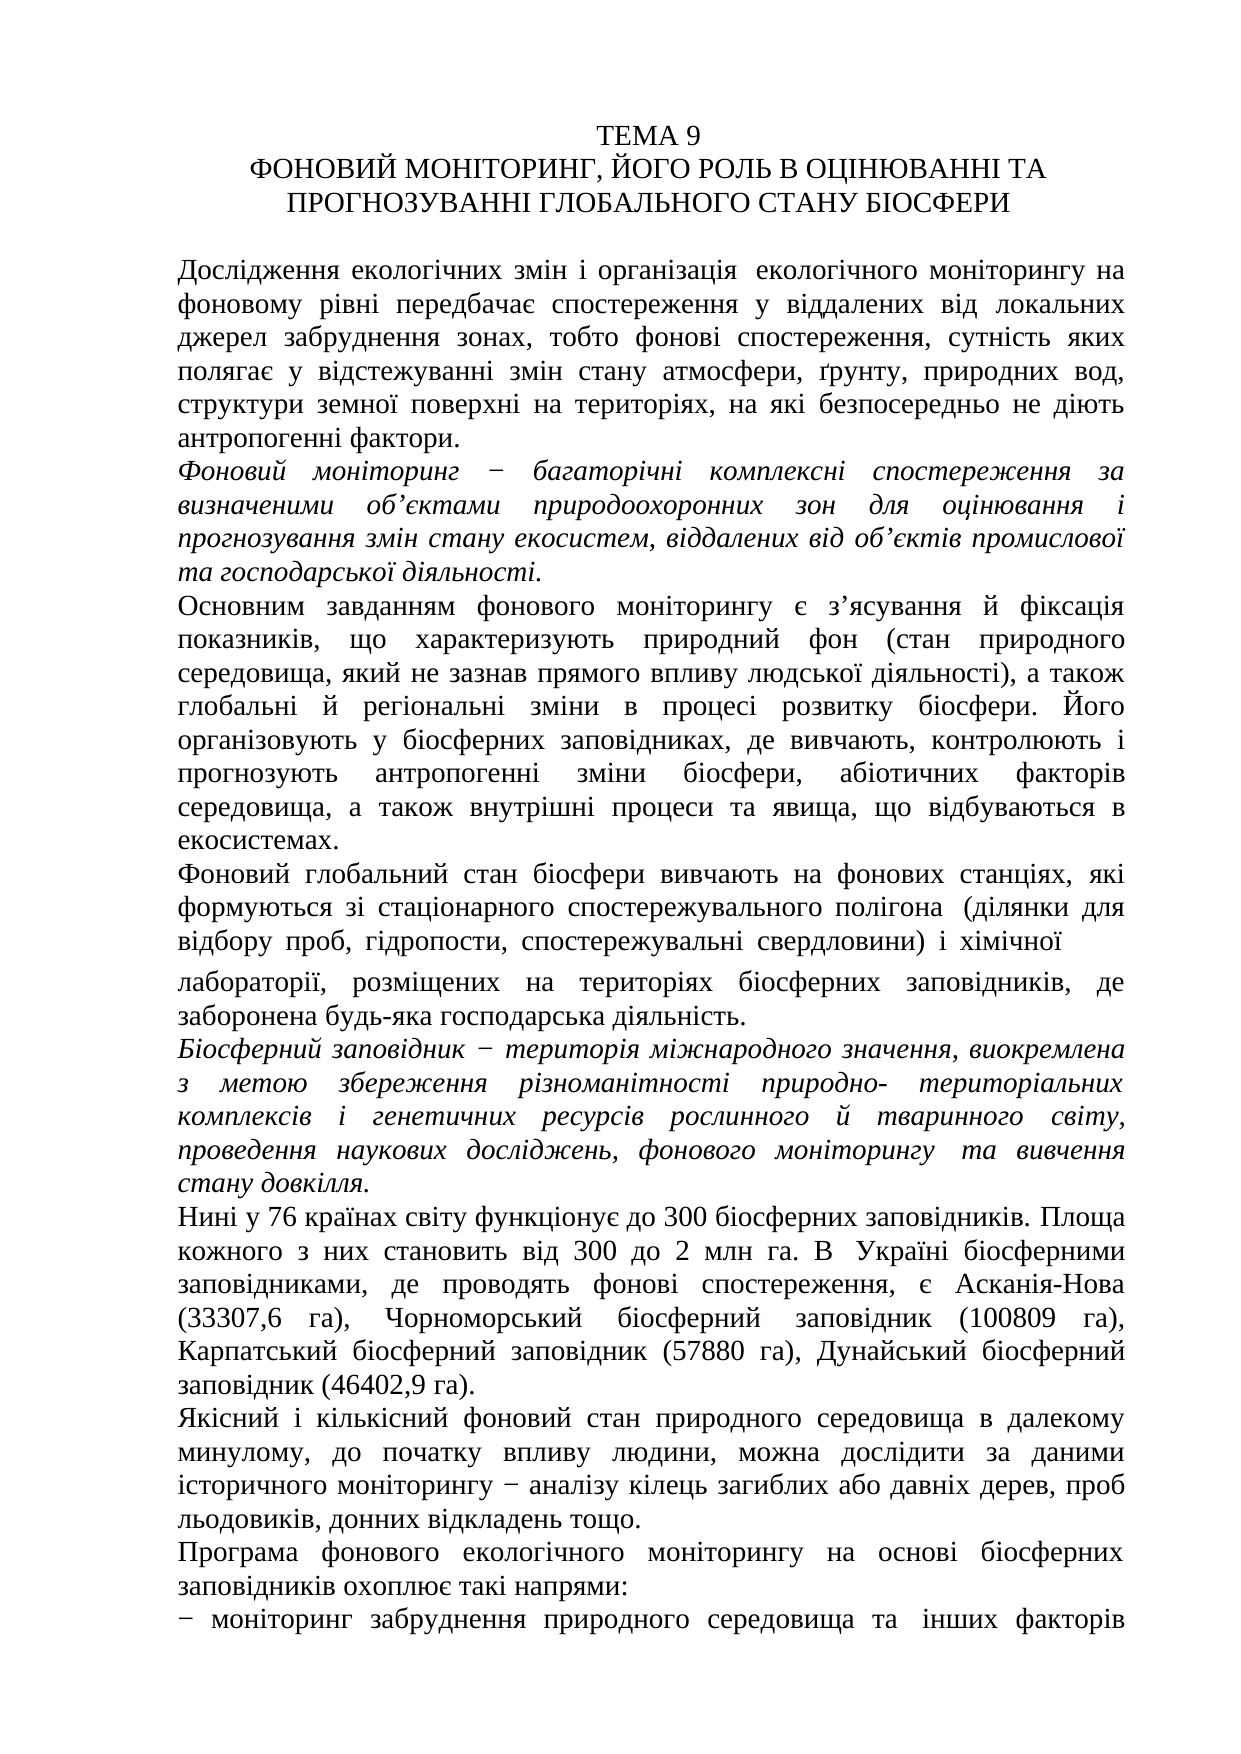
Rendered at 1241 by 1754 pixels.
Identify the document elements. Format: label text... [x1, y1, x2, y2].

text Бiосферний заповiдник − територiя мiжнародного значення, виокремлена з метою збереження рiзноманiтностi природно- територiальних комплексiв i генетичних ресурсів рослинного й тваринного свiтy, проведення наукових дослiджень, фонового монiторингу та вивчення стану довкiлля. [177, 1031, 1126, 1199]
text Програма фонового екологiчного монiторингу на основi бiосферних заповiдникiв охоплює такі напрями: [177, 1534, 1124, 1602]
text Фоновий монiторинг − багаторiчнi комплекснi спостереження за визначеними об’єктами природоохоронних зон для оцiнювання i прогнозування змiн стану екосистем, вiддалених вiд об’єктiв промислової та господарської дiяльностi. [177, 453, 1125, 588]
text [177, 1602, 1125, 1635]
text Основним завданням фонового монiторингу є з’ясування й фiксацiя показникiв, що характеризують природний фон (стан природного середовища, який не зазнав прямого впливу людської дiяльностi), а також глобальнi й регiональнi змiни в процесi розвитку бiосфери. Його органiзовують у бiосферних заповiдниках, де вивчають, контролюють i прогнозують антропогеннi змiни бiосфери, абiотичних факторiв середовища, а також внутрiшнi процеси та явища, що вiдбуваються в екосистемах. [177, 588, 1125, 856]
text Нині у 76 кpaїнах cвіту функцiонує до 300 бiосферних заповiдникiв. Площа кожного з них становить вiд 300 до 2 млн га. В Українi бiосферними заповiдниками, де проводять фоновi спостереження, є Асканiя-Нова (33307,6 га), Чорноморський бiосферний заповiдник (100809 га), Карпатський бiосферний заповiдник (57880 га), Дунайський бiосферний заповiдник (46402,9 га). [177, 1199, 1125, 1400]
text ТЕМА 9 [177, 118, 1120, 152]
text Фоновий глобальний стан бiосфери вивчають на фонових станцiях, якi формуються зi стаціонарного спостережувального полiгона (дiлянки для вiдбору проб, гiдропости, спостережувальнi свердловини) i хiмiчної [177, 856, 1125, 957]
text ФОНОВИЙ МОНІТОРИНГ, ЙОГО РОЛЬ В ОЦІНЮВАННІ ТА ПРОГНОЗУВАННІ ГЛОБАЛЬНОГО СТАНУ БІОСФЕРИ [177, 152, 1119, 219]
text лабораторiї, розмiщених на територiях бiосферних заповiдникiв, де заборонена будь-яка господарська дiяльнiсть. [177, 964, 1124, 1031]
text Дослiдження екологiчних змiн i органiзацiя екологiчного монiторингу на фоновому piвнi передбачає спостереження у вiддалених вiд локальних джерел забруднення зонах, тобто фоновi спостереження, cутність яких полягає у вiдстежуваннi змiн стану атмосфери, ґрунту, природних вод, структури земної поверхнi на територiях, на якi безпосередньо не дiють антропогеннi фактори. [177, 252, 1125, 453]
text Якiсний i кiлькiсний фоновий стан природного середовища в далекому минулому, до початку впливу людини, можна дослiдити за даними iсторичного моніторингу − аналiзу кiлець загиблих або давнiх дерев, проб льодовикiв, донних вiдкладень тощо. [177, 1400, 1125, 1534]
